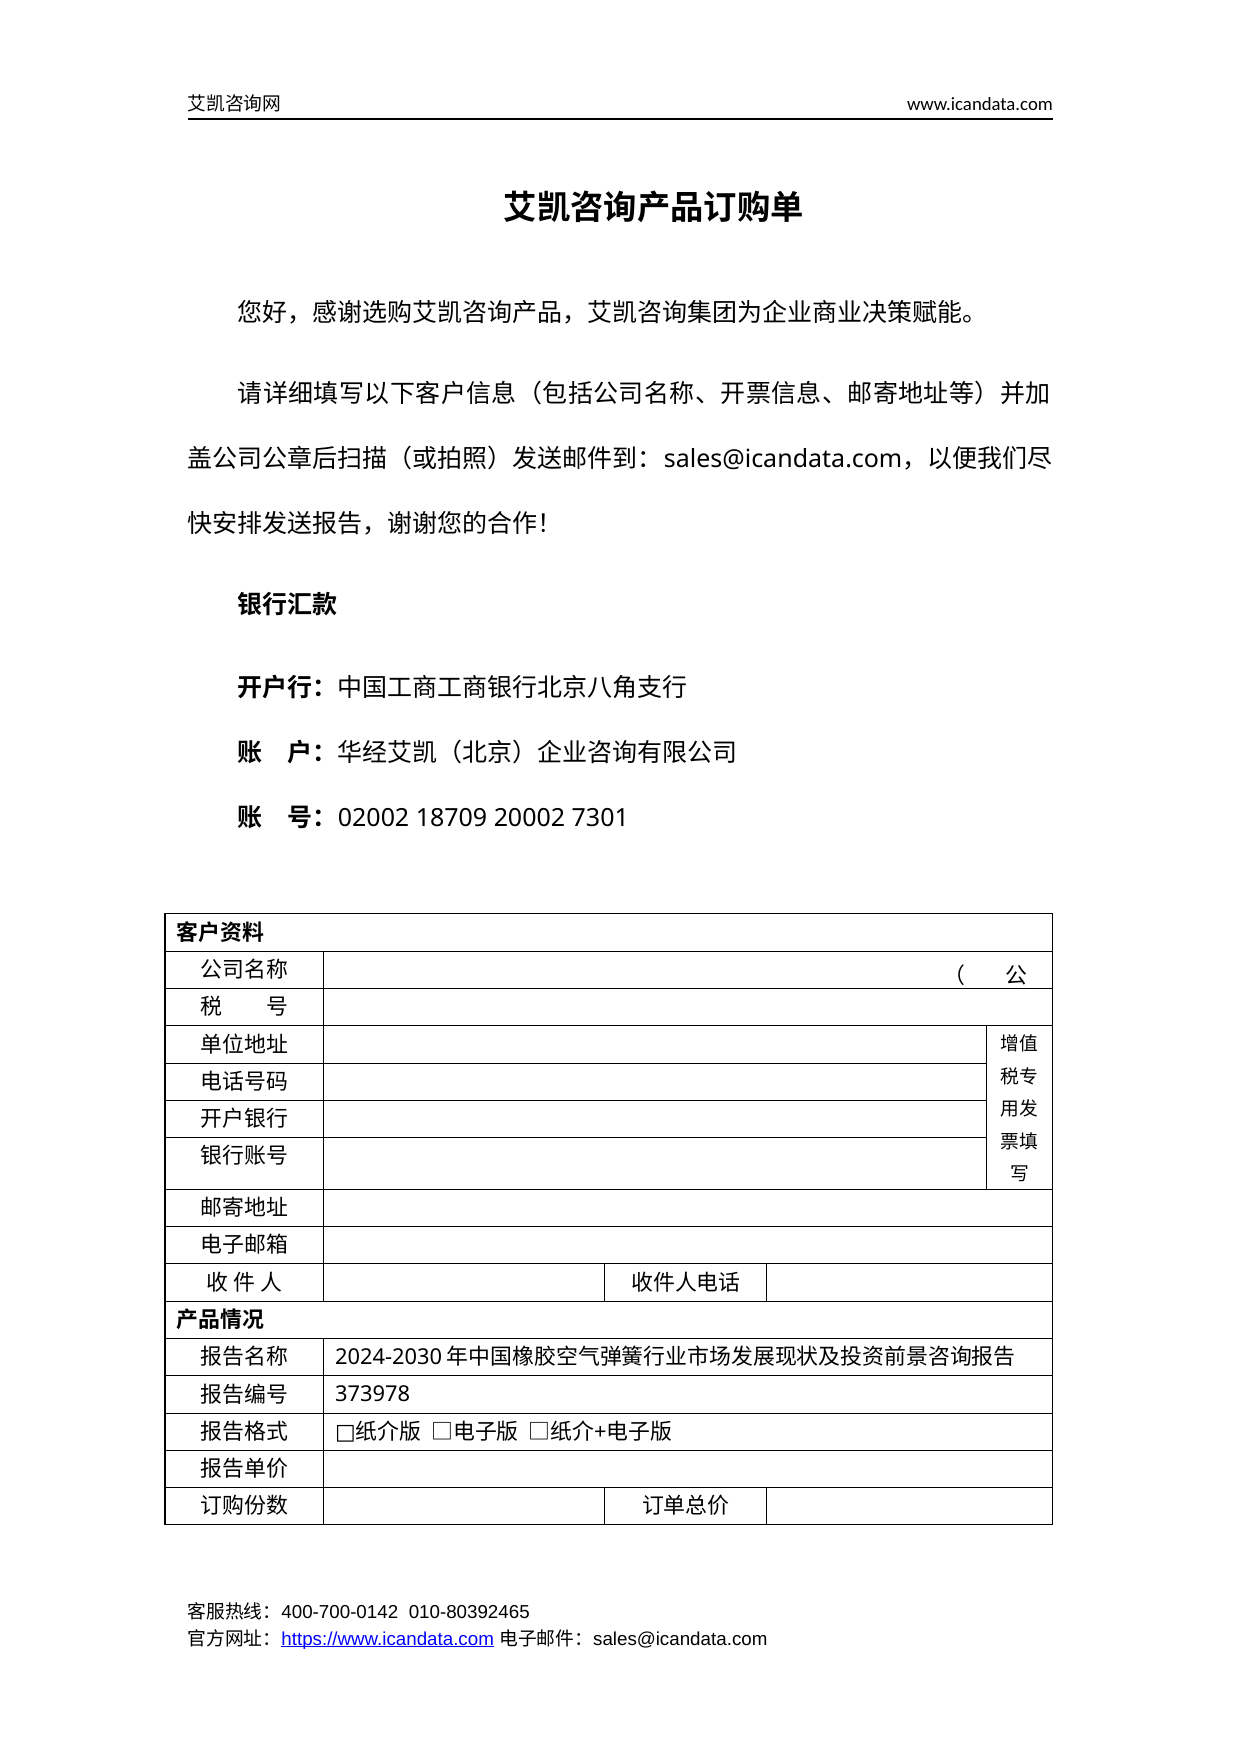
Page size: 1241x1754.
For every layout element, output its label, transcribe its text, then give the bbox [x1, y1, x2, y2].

text 请详细填写以下客户信息（包括公司名称、开票信息、邮寄地址等）并加盖公司公章后扫描（或拍照）发送邮件到：sales@icandata.com，以便我们尽快安排发送报告，谢谢您的合作！ [187, 359, 1053, 554]
table_cell 税 号 [166, 989, 323, 1025]
table_cell 收件人电话 [605, 1264, 766, 1301]
table_cell [324, 1190, 1052, 1226]
table_cell 邮寄地址 [166, 1190, 323, 1226]
table_cell 公司名称 [166, 952, 323, 988]
table_cell 电话号码 [166, 1064, 323, 1100]
text 账 号：02002 18709 20002 7301 [187, 783, 1053, 848]
text 您好，感谢选购艾凯咨询产品，艾凯咨询集团为企业商业决策赋能。 [187, 278, 1053, 343]
table_cell [324, 952, 1052, 988]
table_cell [324, 1264, 604, 1301]
table_cell 报告单价 [166, 1451, 323, 1487]
table_cell 订单总价 [605, 1488, 766, 1524]
table_cell □纸介版 □电子版 □纸介+电子版 [324, 1414, 1052, 1450]
table_cell [324, 1488, 604, 1524]
table_cell 订购份数 [166, 1488, 323, 1524]
table_cell [324, 1026, 986, 1062]
table_cell 2024-2030年中国橡胶空气弹簧行业市场发展现状及投资前景咨询报告 [324, 1339, 1052, 1375]
table_header 客户资料 [166, 914, 1052, 951]
table_cell 产品情况 [166, 1302, 1052, 1338]
table_cell [324, 1227, 1052, 1263]
text 开户行：中国工商工商银行北京八角支行 [187, 653, 1053, 718]
table_cell [324, 1101, 986, 1137]
table_cell [767, 1264, 1052, 1301]
table_cell 增值税专用发票填写 [987, 1026, 1052, 1189]
table_cell 电子邮箱 [166, 1227, 323, 1263]
text 账 户：华经艾凯（北京）企业咨询有限公司 [187, 718, 1053, 783]
table_cell [324, 1064, 986, 1100]
table_cell [324, 1451, 1052, 1487]
table_cell [324, 1138, 986, 1189]
table_cell [767, 1488, 1052, 1524]
text 艾凯咨询产品订购单 [187, 172, 1053, 237]
table_cell 报告名称 [166, 1339, 323, 1375]
table_cell 开户银行 [166, 1101, 323, 1137]
table_cell [324, 989, 1052, 1025]
text 银行汇款 [187, 570, 1053, 635]
table_cell 报告编号 [166, 1376, 323, 1412]
table_cell 单位地址 [166, 1026, 323, 1062]
table_cell 373978 [324, 1376, 1052, 1412]
table_cell 银行账号 [166, 1138, 323, 1189]
table_cell 报告格式 [166, 1414, 323, 1450]
table_cell 收 件 人 [166, 1264, 323, 1301]
